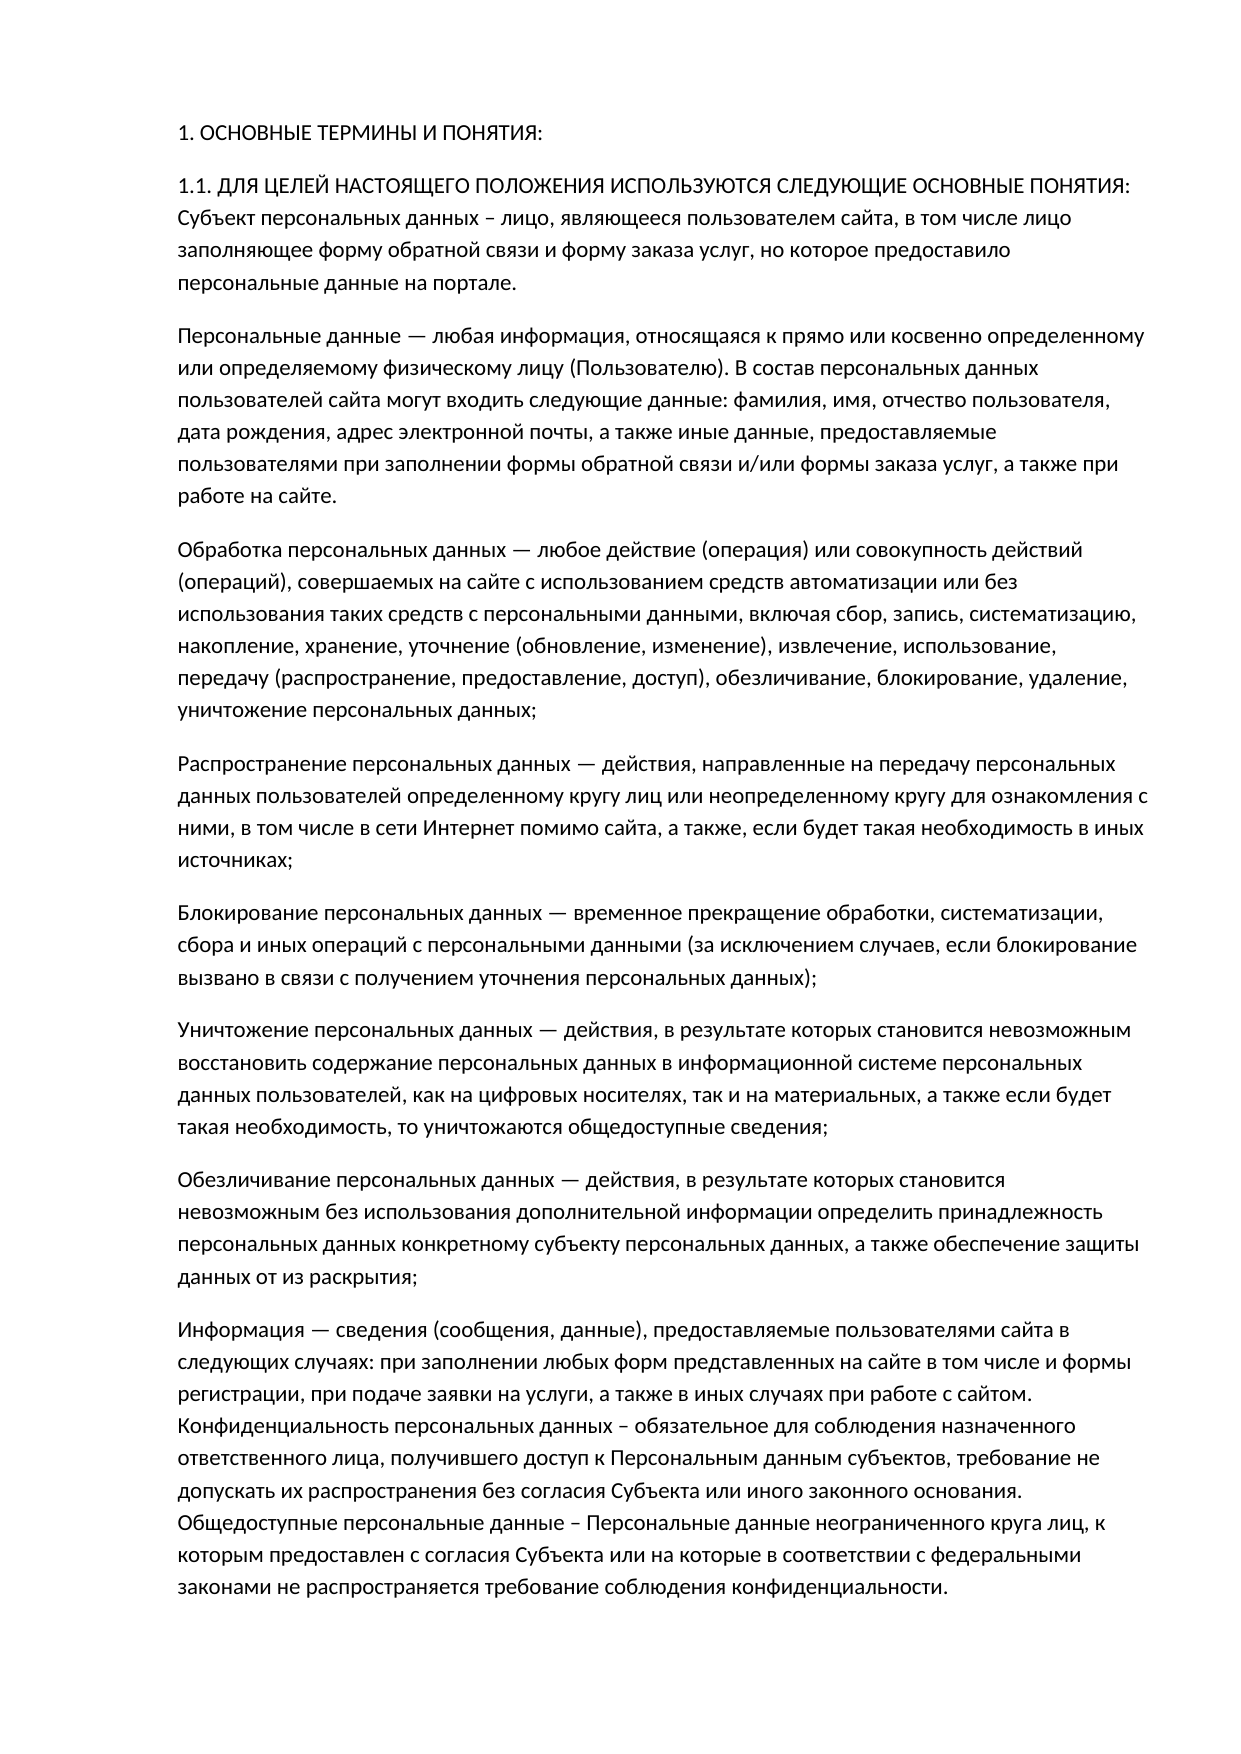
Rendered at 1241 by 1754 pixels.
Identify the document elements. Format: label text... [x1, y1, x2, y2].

text Обезличивание персональных данных — действия, в результате которых становится невозможным без использования дополнительной информации определить принадлежность персональных данных конкретному субъекту персональных данных, а также обеспечение защиты данных от из раскрытия; [177, 1165, 1152, 1290]
text 1.1. ДЛЯ ЦЕЛЕЙ НАСТОЯЩЕГО ПОЛОЖЕНИЯ ИСПОЛЬЗУЮТСЯ СЛЕДУЮЩИЕ ОСНОВНЫЕ ПОНЯТИЯ: Субъект персональных данных – лицо, являющееся пользователем сайта, в том числе лицо заполняющее форму обратной связи и форму заказа услуг, но которое предоставило персональные данные на портале. [177, 171, 1152, 296]
text Обработка персональных данных — любое действие (операция) или совокупность действий (операций), совершаемых на сайте с использованием средств автоматизации или без использования таких средств с персональными данными, включая сбор, запись, систематизацию, накопление, хранение, уточнение (обновление, изменение), извлечение, использование, передачу (распространение, предоставление, доступ), обезличивание, блокирование, удаление, уничтожение персональных данных; [177, 535, 1152, 724]
text Блокирование персональных данных — временное прекращение обработки, систематизации, сбора и иных операций с персональными данными (за исключением случаев, если блокирование вызвано в связи с получением уточнения персональных данных); [177, 898, 1152, 991]
text Информация — сведения (сообщения, данные), предоставляемые пользователями сайта в следующих случаях: при заполнении любых форм представленных на сайте в том числе и формы регистрации, при подаче заявки на услуги, а также в иных случаях при работе с сайтом. Конфиденциальность персональных данных – обязательное для соблюдения назначенного ответственного лица, получившего доступ к Персональным данным субъектов, требование не допускать их распространения без согласия Субъекта или иного законного основания. Общедоступные персональные данные – Персональные данные неограниченного круга лиц, к которым предоставлен с согласия Субъекта или на которые в соответствии с федеральными законами не распространяется требование соблюдения конфиденциальности. [177, 1315, 1152, 1600]
text Уничтожение персональных данных — действия, в результате которых становится невозможным восстановить содержание персональных данных в информационной системе персональных данных пользователей, как на цифровых носителях, так и на материальных, а также если будет такая необходимость, то уничтожаются общедоступные сведения; [177, 1016, 1152, 1140]
text Персональные данные — любая информация, относящаяся к прямо или косвенно определенному или определяемому физическому лицу (Пользователю). В состав персональных данных пользователей сайта могут входить следующие данные: фамилия, имя, отчество пользователя, дата рождения, адрес электронной почты, а также иные данные, предоставляемые пользователями при заполнении формы обратной связи и/или формы заказа услуг, а также при работе на сайте. [177, 321, 1152, 510]
text 1. ОСНОВНЫЕ ТЕРМИНЫ И ПОНЯТИЯ: [177, 118, 1152, 146]
text Распространение персональных данных — действия, направленные на передачу персональных данных пользователей определенному кругу лиц или неопределенному кругу для ознакомления с ними, в том числе в сети Интернет помимо сайта, а также, если будет такая необходимость в иных источниках; [177, 749, 1152, 873]
